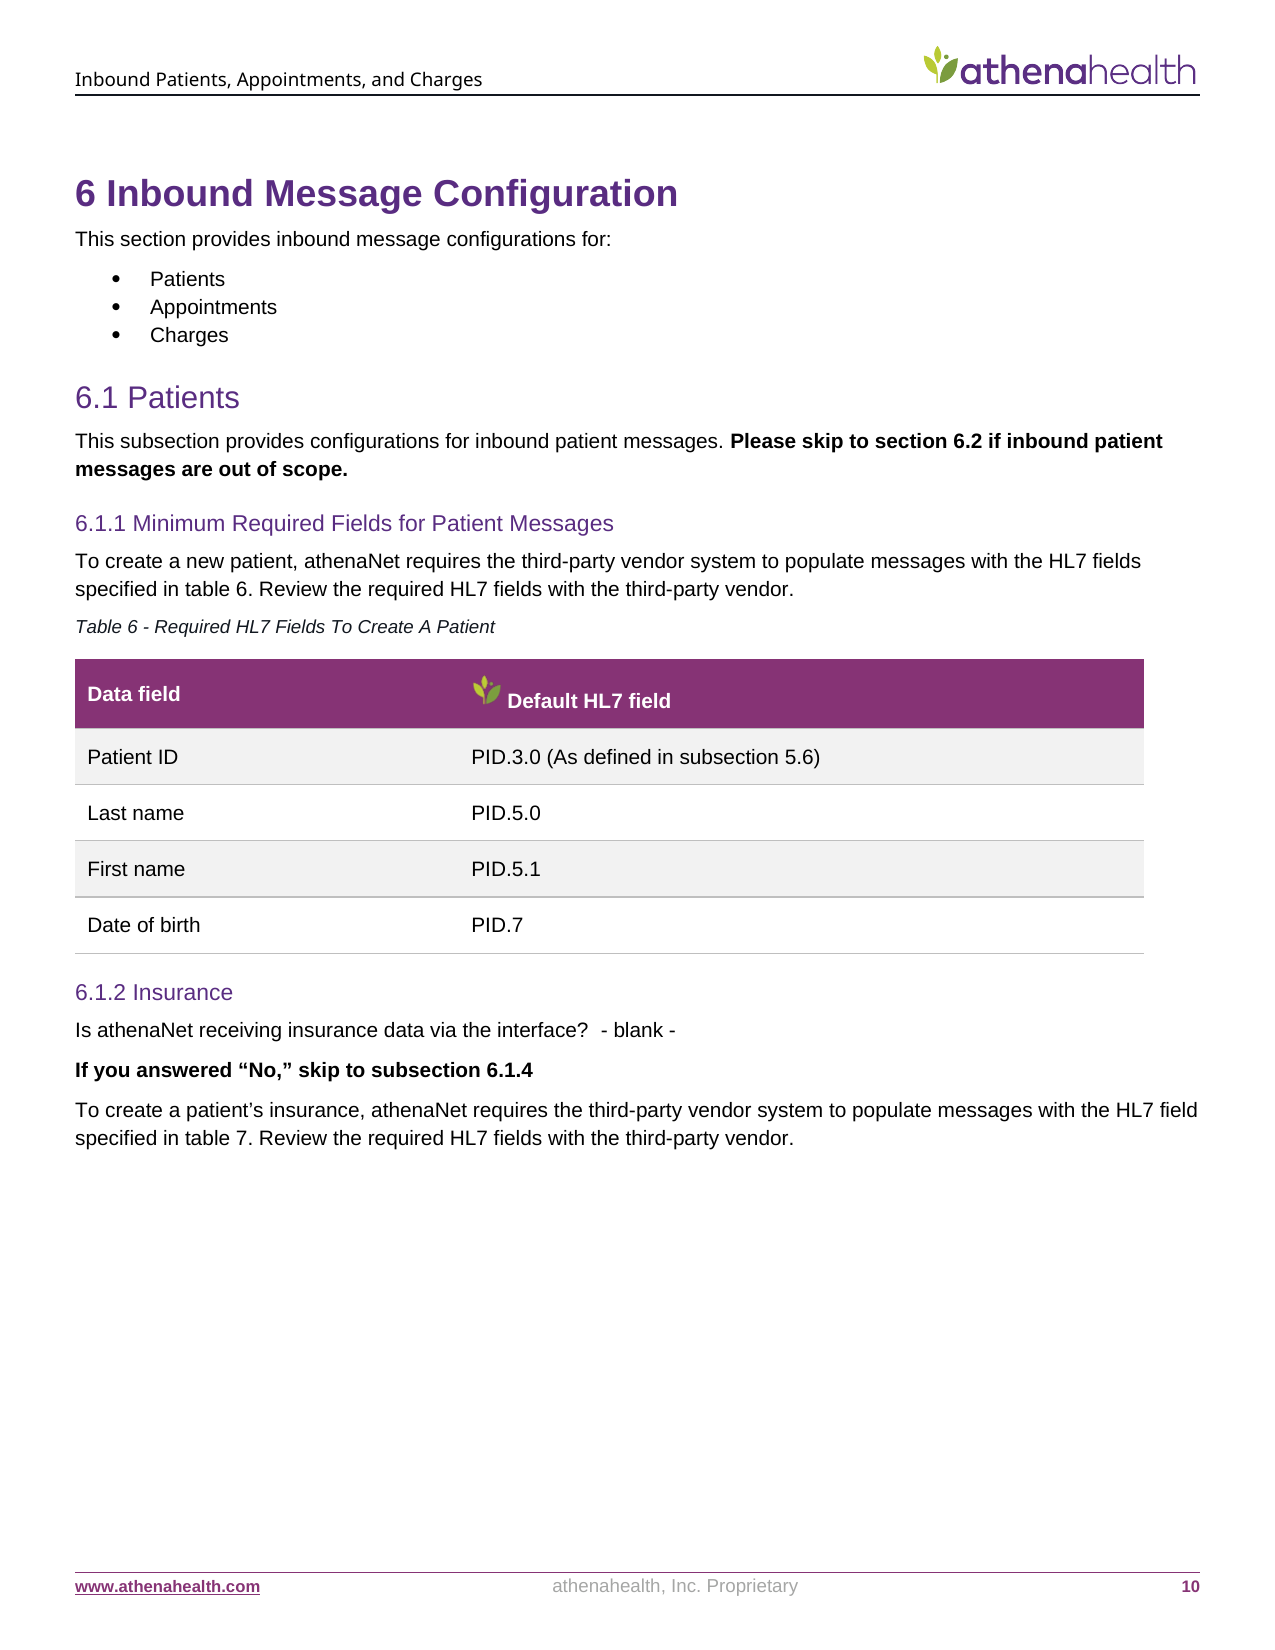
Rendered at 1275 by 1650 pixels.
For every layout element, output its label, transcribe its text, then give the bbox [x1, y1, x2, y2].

table_cell First name [75, 841, 459, 896]
text Table 6 - Required HL7 Fields To Create A Patient [75, 616, 1200, 638]
subtitle Minimum Required Fields for Patient Messages [75, 509, 1200, 536]
text If you answered “No,” skip to subsection 6.1.4 [75, 1058, 1200, 1082]
list Appointments [112, 295, 1200, 319]
picture [920, 44, 1198, 90]
list Charges [112, 322, 1200, 347]
table_cell PID.5.1 [459, 841, 1144, 896]
table_cell Patient ID [75, 729, 459, 784]
text Is athenaNet receiving insurance data via the interface? [75, 1018, 1200, 1042]
subtitle Patients [75, 375, 1200, 417]
table_cell Date of birth [75, 898, 459, 952]
picture [471, 674, 502, 709]
table_cell PID.3.0 (As defined in subsection 5.6) [459, 729, 1144, 784]
table_cell PID.5.0 [459, 785, 1144, 840]
table_cell PID.7 [459, 898, 1144, 952]
table_header Data field [75, 659, 459, 728]
subtitle Insurance [75, 978, 1200, 1006]
text This subsection provides configurations for inbound patient messages. Please skip to section 6.2 if inbound patient messages are out of scope. [75, 429, 1200, 481]
text To create a patient’s insurance, athenaNet requires the third-party vendor system to populate messages with the HL7 field specified in table 7. Review the required HL7 fields with the third-party vendor. [75, 1098, 1200, 1149]
text To create a new patient, athenaNet requires the third-party vendor system to populate messages with the HL7 fields specified in table 6. Review the required HL7 fields with the third-party vendor. [75, 549, 1200, 600]
table_header Default HL7 field [459, 659, 1144, 728]
text This section provides inbound message configurations for: [75, 227, 1200, 251]
table_cell Last name [75, 785, 459, 840]
subtitle Inbound Message Configuration [75, 173, 1200, 215]
list Patients [112, 267, 1200, 291]
